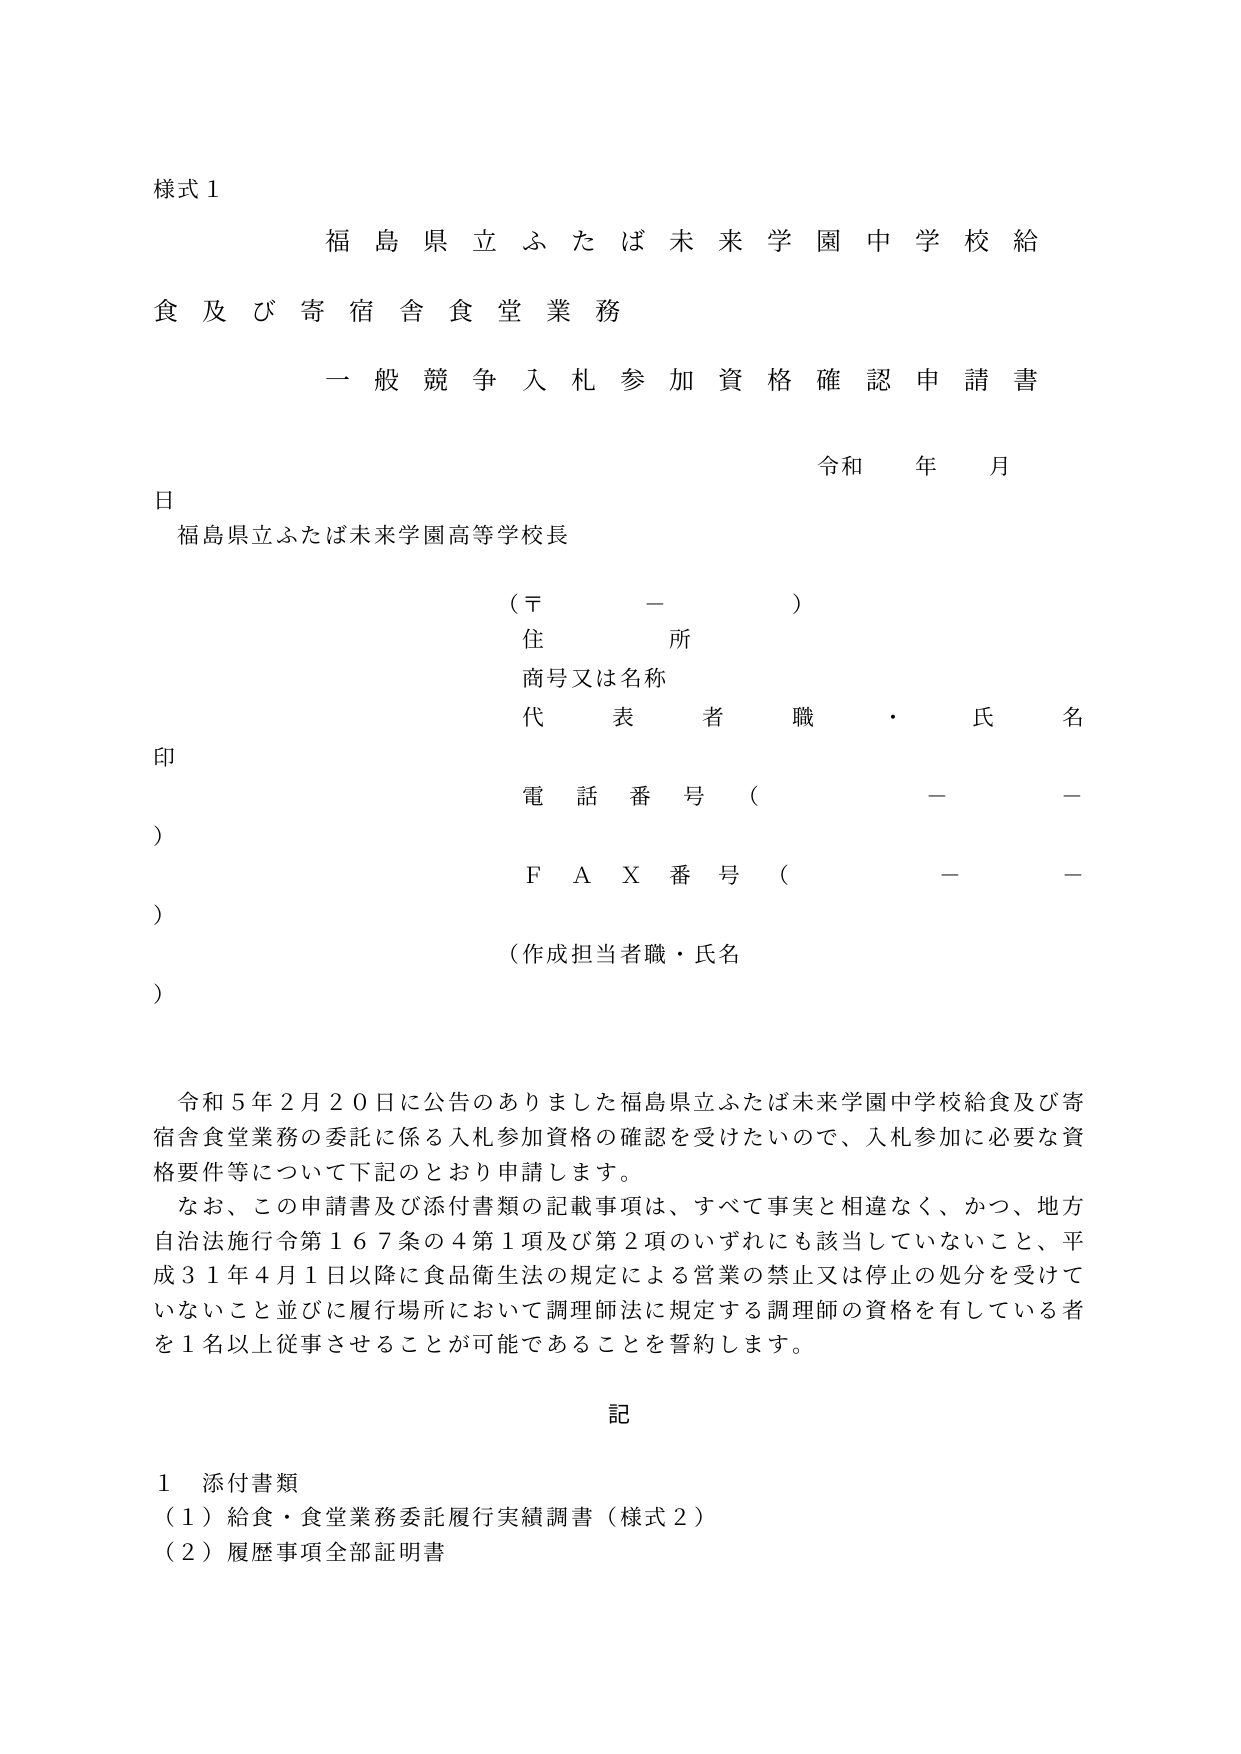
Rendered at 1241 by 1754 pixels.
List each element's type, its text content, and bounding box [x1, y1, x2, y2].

text 様式１ [153, 171, 1087, 206]
text 福島県立ふたば未来学園高等学校長 [153, 517, 1087, 551]
text 電 話 番 号 （ － － ） [153, 778, 1087, 852]
subtitle 記 [153, 1395, 1087, 1430]
text 住 所 [153, 621, 1087, 655]
text なお、この申請書及び添付書類の記載事項は、すべて事実と相違なく、かつ、地方自治法施行令第１６７条の４第１項及び第２項のいずれにも該当していないこと、平成３１年４月１日以降に食品衛生法の規定による営業の禁止又は停止の処分を受けていないこと並びに履行場所において調理師法に規定する調理師の資格を有している者を１名以上従事させることが可能であることを誓約します。 [153, 1188, 1087, 1361]
text 商号又は名称 [153, 660, 1087, 694]
text 一般競争入札参加資格確認申請書 [153, 344, 1087, 413]
text 令和５年２月２０日に公告のありました福島県立ふたば未来学園中学校給食及び寄宿舎食堂業務の委託に係る入札参加資格の確認を受けたいので、入札参加に必要な資格要件等について下記のとおり申請します。 [153, 1084, 1087, 1188]
text １ 添付書類 [153, 1464, 1087, 1499]
text 代表者職・氏名 印 [153, 699, 1087, 773]
text （作成担当者職・氏名 ） [153, 936, 1087, 1010]
text （２）履歴事項全部証明書 [153, 1534, 1087, 1568]
text Ｆ Ａ Ｘ 番 号 （ － － ） [153, 857, 1087, 931]
text 福島県立ふたば未来学園中学校給食及び寄宿舎食堂業務 [153, 206, 1087, 344]
text （〒 － ） [153, 586, 1087, 621]
text 令和 年 月 日 [153, 448, 1087, 517]
text （１）給食・食堂業務委託履行実績調書（様式２） [153, 1499, 1087, 1534]
